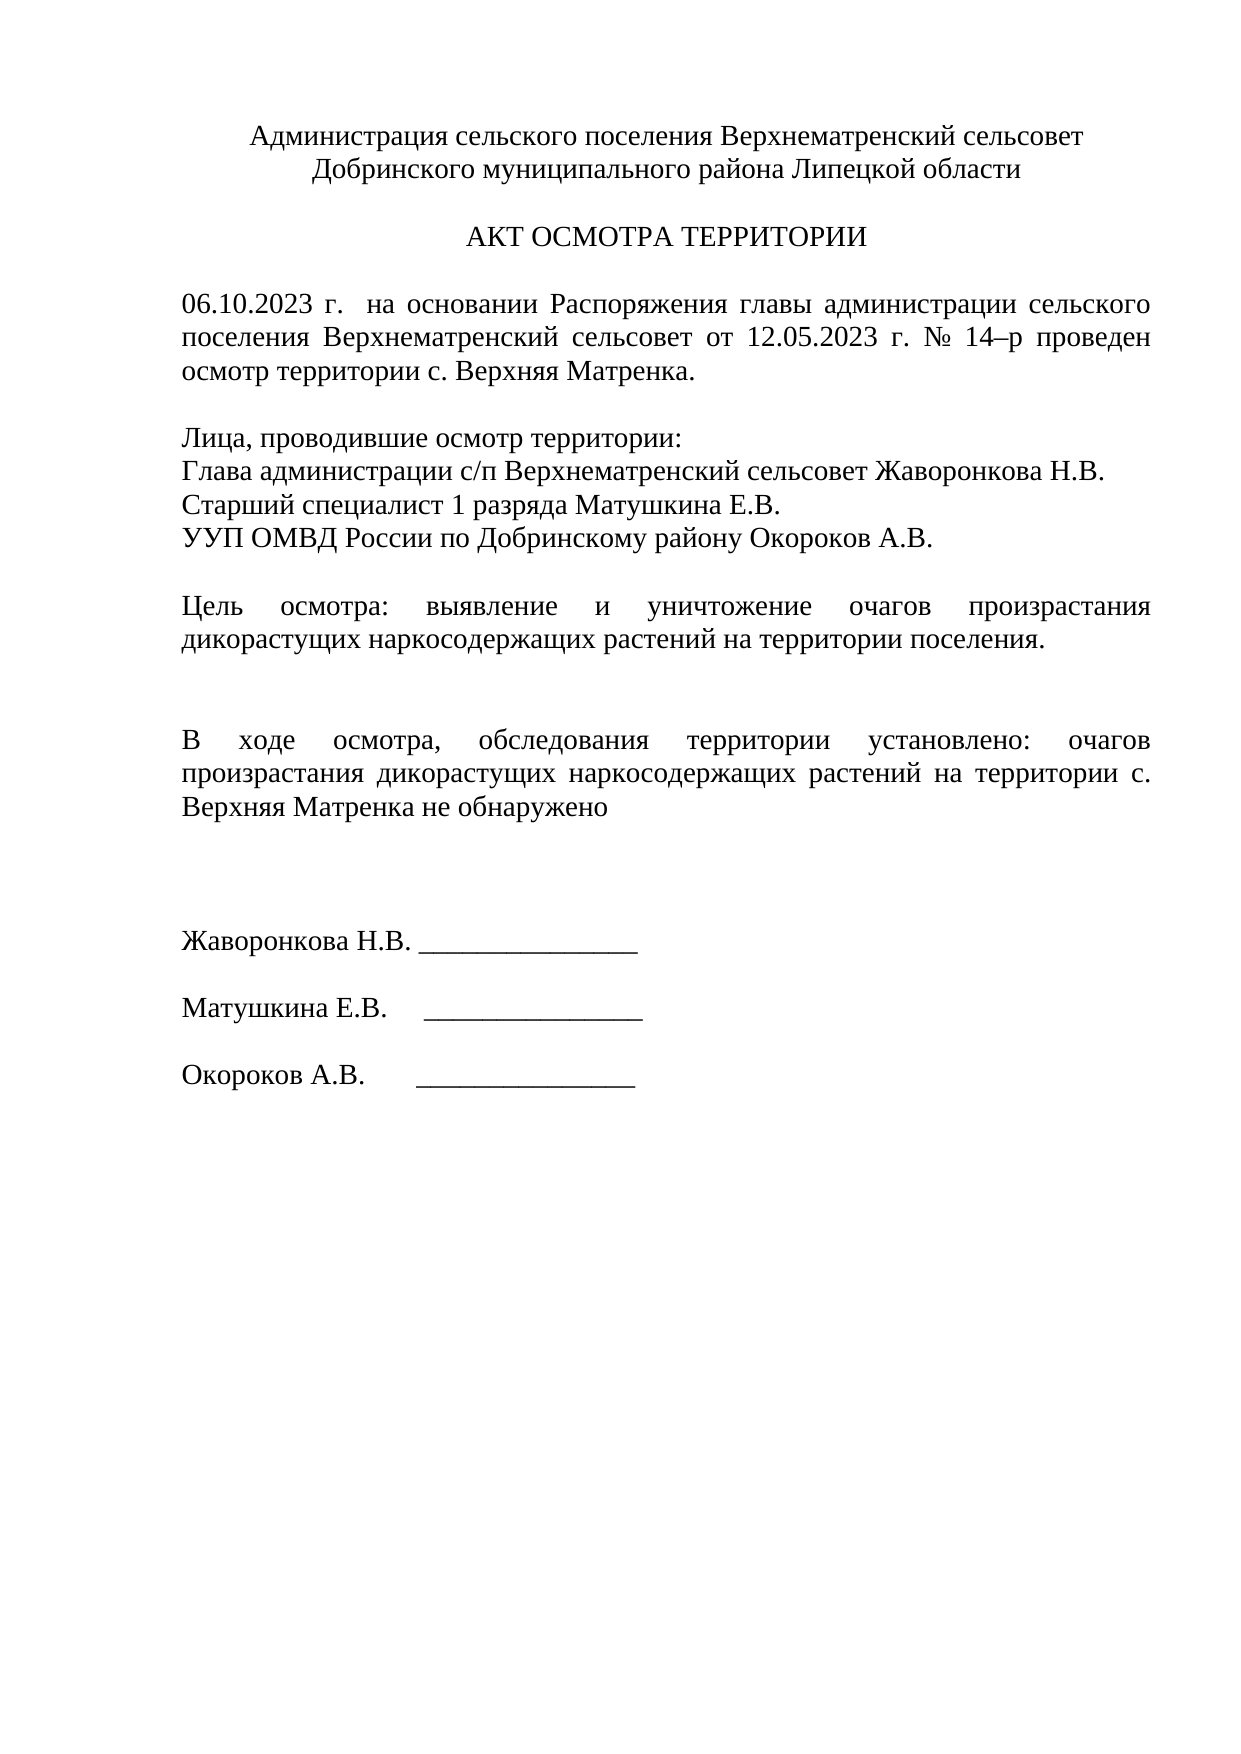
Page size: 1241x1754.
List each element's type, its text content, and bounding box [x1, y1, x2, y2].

text Цель осмотра: выявление и уничтожение очагов произрастания дикорастущих наркосодержащих растений на территории поселения. [181, 588, 1152, 655]
text Старший специалист 1 разряда Матушкина Е.В. [181, 487, 1152, 521]
text 06.10.2023 г. на основании Распоряжения главы администрации сельского поселения Верхнематренский сельсовет от 12.05.2023 г. № 14–р проведен осмотр территории с. Верхняя Матренка. [181, 286, 1152, 386]
text Глава администрации с/п Верхнематренский сельсовет Жаворонкова Н.В. [181, 453, 1152, 487]
text Добринского муниципального района Липецкой области [181, 152, 1152, 185]
text АКТ ОСМОТРА ТЕРРИТОРИИ [181, 219, 1152, 252]
text УУП ОМВД России по Добринскому району Окороков А.В. [181, 521, 1152, 554]
text Окороков А.В. _______________ [181, 1057, 1152, 1091]
text В ходе осмотра, обследования территории установлено: очагов произрастания дикорастущих наркосодержащих растений на территории с. Верхняя Матренка не обнаружено [181, 722, 1152, 822]
text Матушкина Е.В. _______________ [181, 990, 1152, 1024]
text Жаворонкова Н.В. _______________ [181, 923, 1152, 957]
text Администрация сельского поселения Верхнематренский сельсовет [181, 118, 1152, 152]
text Лица, проводившие осмотр территории: [181, 420, 1152, 453]
